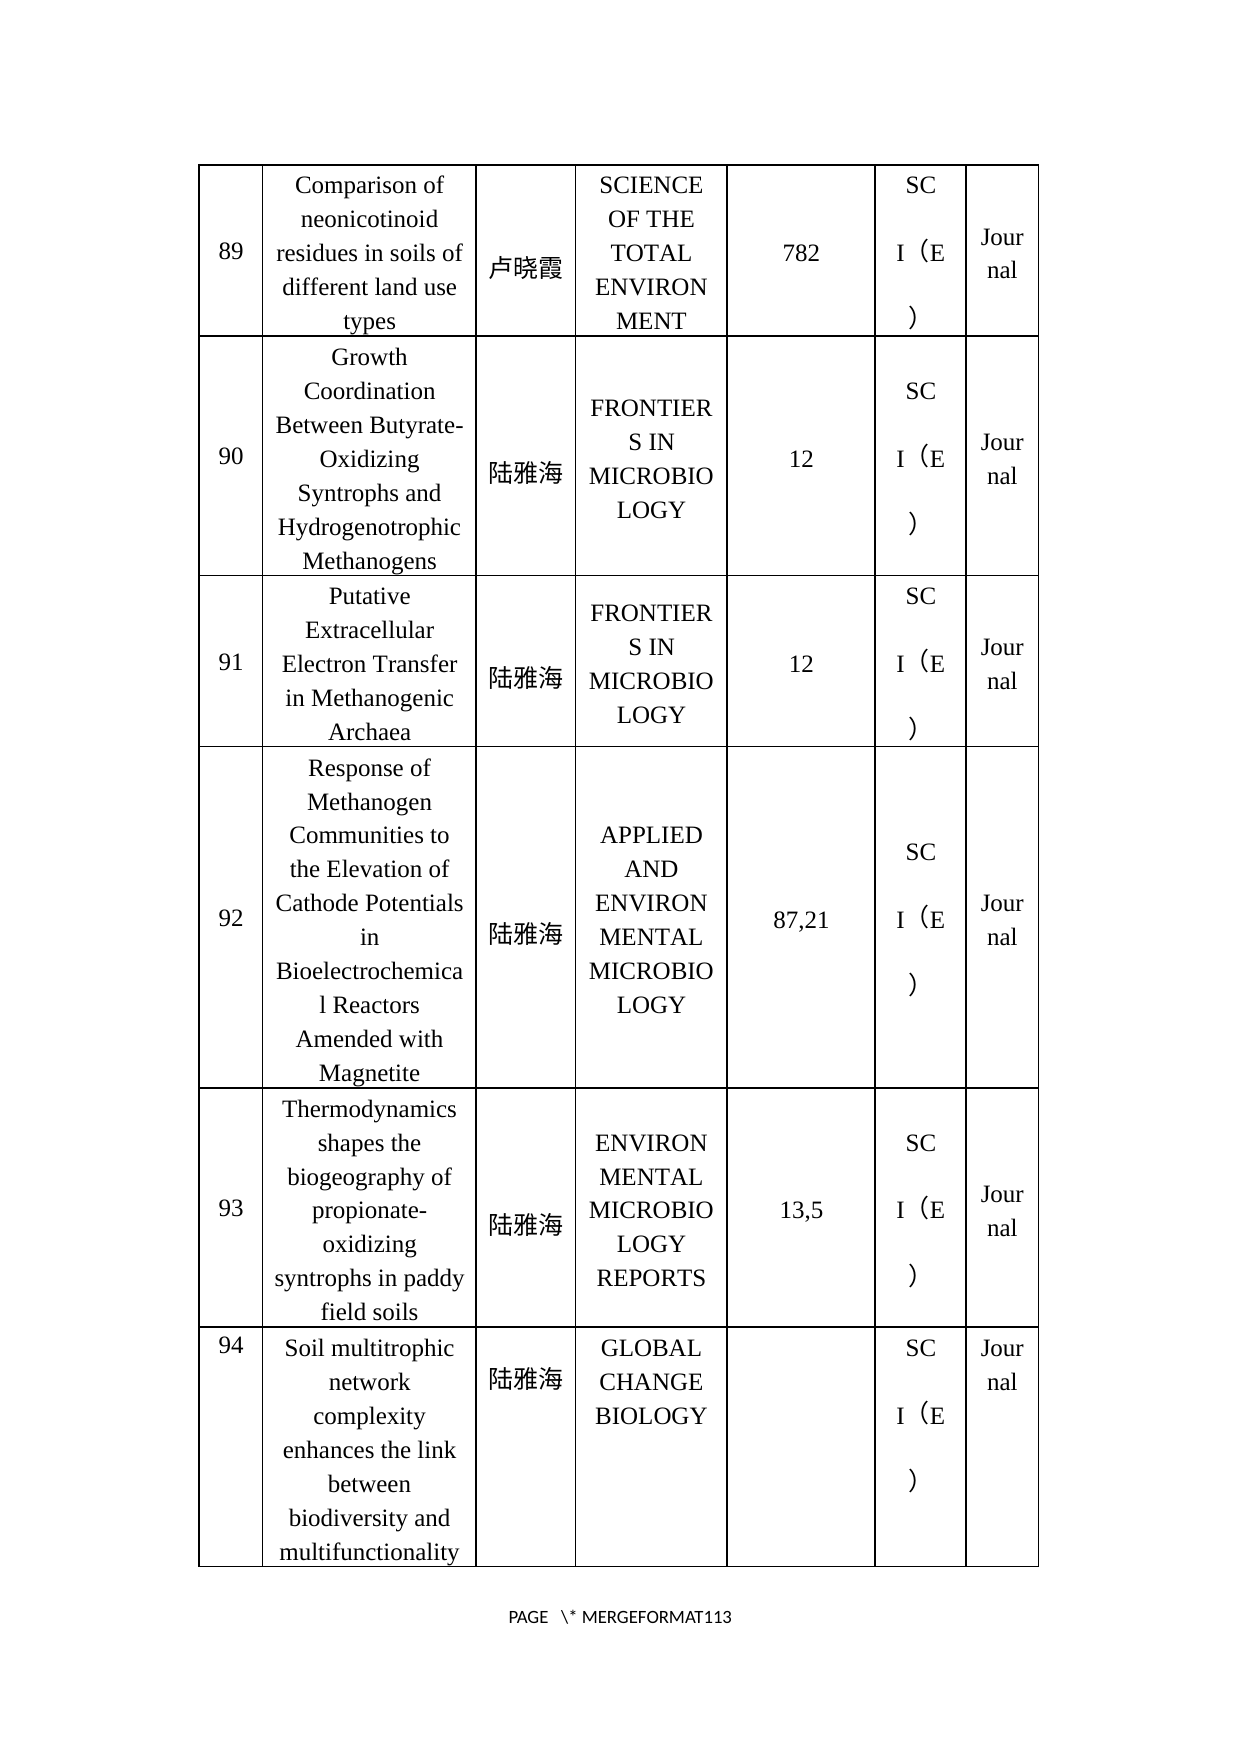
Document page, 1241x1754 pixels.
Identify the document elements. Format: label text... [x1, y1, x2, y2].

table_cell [576, 166, 726, 335]
table_cell SCI（E） [876, 1328, 965, 1566]
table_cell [576, 1328, 726, 1566]
table_cell [728, 1328, 874, 1566]
table_cell 陆雅海 [477, 747, 575, 1087]
table_cell FRONTIERS IN MICROBIOLOGY [576, 576, 726, 746]
table_cell SCI（E） [876, 747, 965, 1087]
table_cell 87,21 [728, 747, 874, 1087]
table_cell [263, 1328, 475, 1566]
table_cell 12 [728, 337, 874, 574]
table_cell 91 [200, 576, 262, 746]
table_cell 90 [200, 337, 262, 574]
table_cell 92 [200, 747, 262, 1087]
table_cell 782 [728, 166, 874, 335]
table_cell 93 [200, 1089, 262, 1326]
table_cell 卢晓霞 [477, 166, 575, 335]
table_cell Growth Coordination Between Butyrate-Oxidizing Syntrophs and Hydrogenotrophic Methanogens [263, 337, 475, 574]
table_cell SCI（E） [876, 337, 965, 574]
table_cell Journal [967, 1328, 1038, 1566]
table_cell 89 [200, 166, 262, 335]
table_cell ENVIRONMENTAL MICROBIOLOGY REPORTS [576, 1089, 726, 1326]
table_cell APPLIED AND ENVIRONMENTAL MICROBIOLOGY [576, 747, 726, 1087]
table_cell Comparison of neonicotinoid residues in soils of different land use types [263, 166, 475, 335]
table_cell Response of Methanogen Communities to the Elevation of Cathode Potentials in Bioelectrochemical Reactors Amended with Magnetite [263, 747, 475, 1087]
table_cell Journal [967, 1089, 1038, 1326]
table_cell Journal [967, 337, 1038, 574]
table_cell 陆雅海 [477, 576, 575, 746]
table_cell Journal [967, 166, 1038, 335]
table_cell Journal [967, 576, 1038, 746]
table_cell SCI（E） [876, 1089, 965, 1326]
table_cell Putative Extracellular Electron Transfer in Methanogenic Archaea [263, 576, 475, 746]
table_cell FRONTIERS IN MICROBIOLOGY [576, 337, 726, 574]
table_cell 陆雅海 [477, 1328, 575, 1566]
table_cell 陆雅海 [477, 337, 575, 574]
table_cell 12 [728, 576, 874, 746]
table_cell 陆雅海 [477, 1089, 575, 1326]
table_cell SCI（E） [876, 576, 965, 746]
table_cell Journal [967, 747, 1038, 1087]
table_cell SCI（E） [876, 166, 965, 335]
table_cell Thermodynamics shapes the biogeography of propionate-oxidizing syntrophs in paddy field soils [263, 1089, 475, 1326]
table_cell 94 [200, 1328, 262, 1566]
table_cell 13,5 [728, 1089, 874, 1326]
